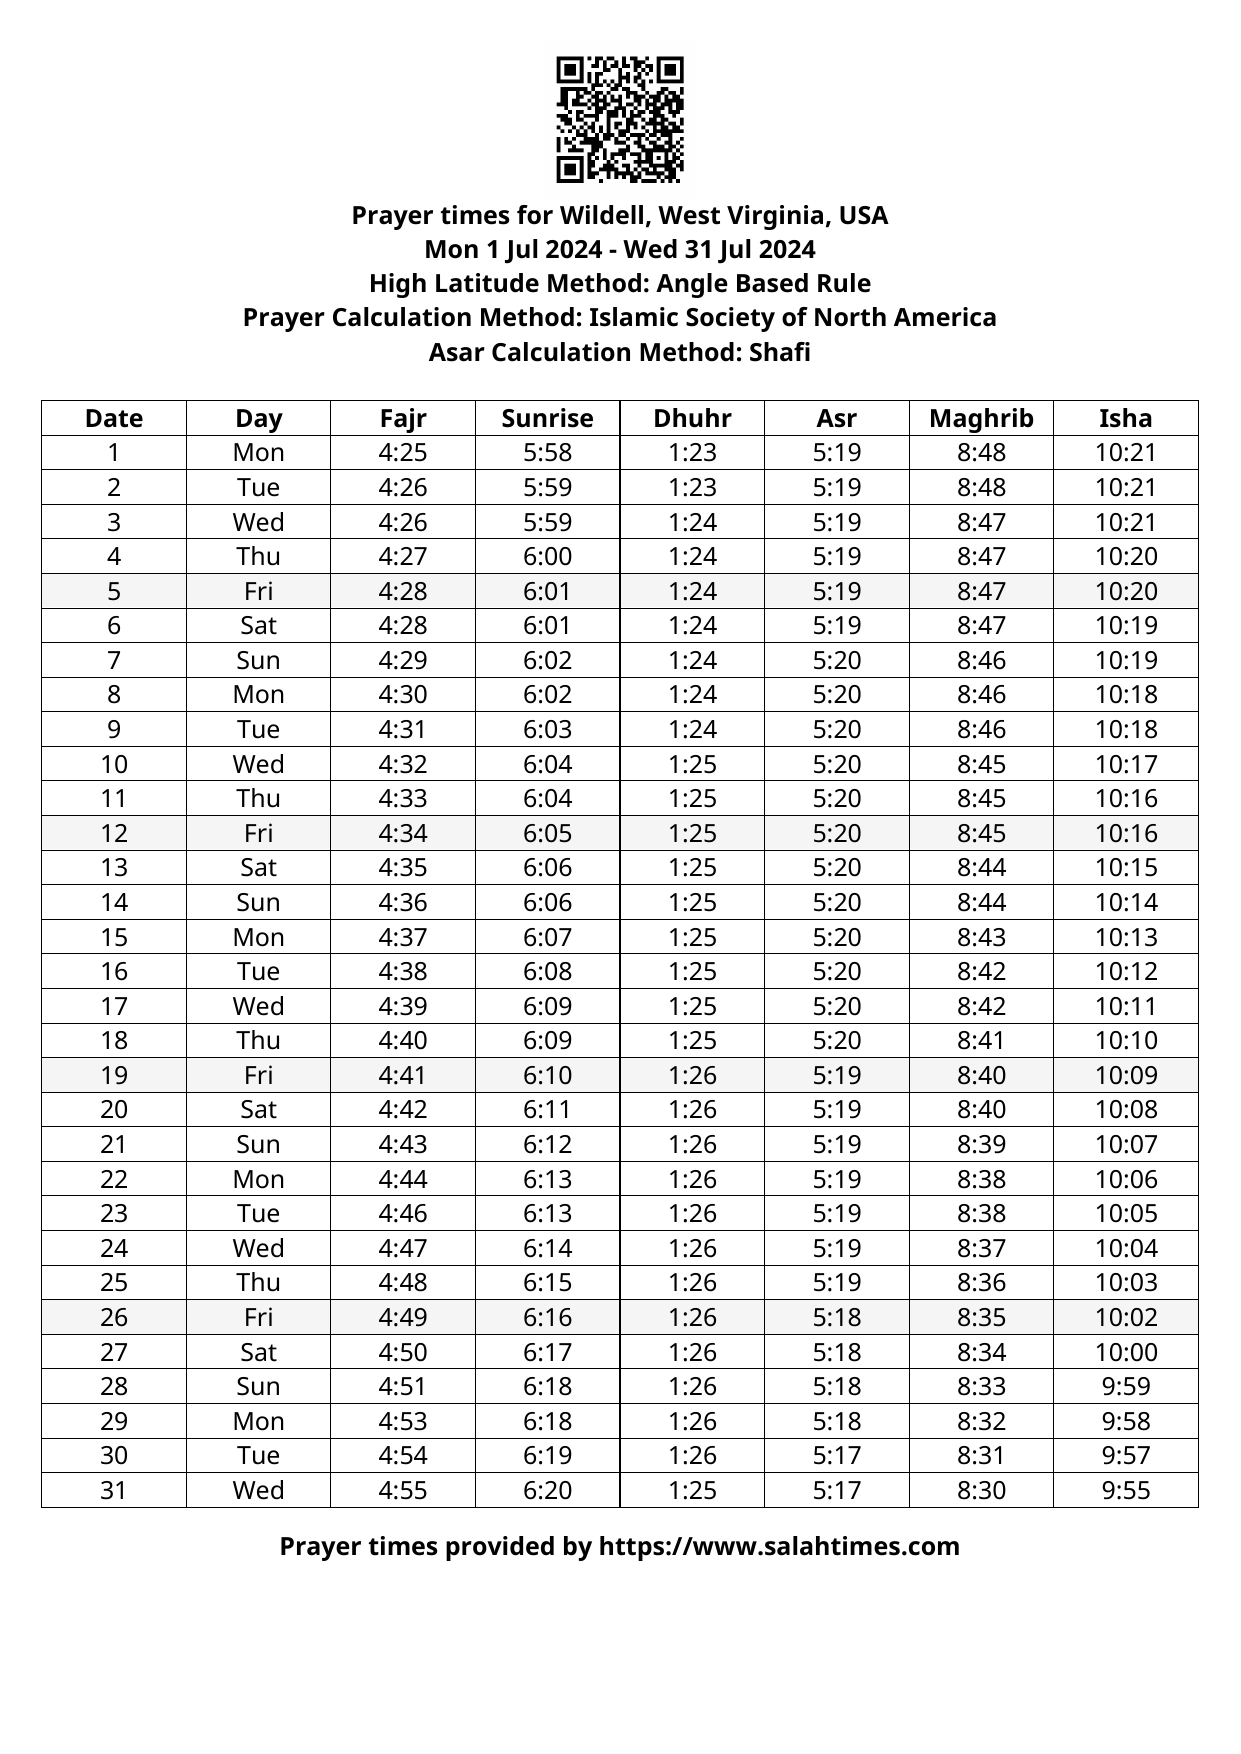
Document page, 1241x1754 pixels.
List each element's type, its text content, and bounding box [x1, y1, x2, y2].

table_cell 1:26 [621, 1439, 764, 1472]
table_cell 1:24 [621, 539, 764, 573]
table_cell 8:48 [910, 470, 1053, 504]
table_cell 8:39 [910, 1127, 1053, 1161]
table_cell 6:01 [476, 574, 619, 607]
text Prayer times provided by https://www.salahtimes.com [42, 1528, 1198, 1563]
table_cell 2 [42, 470, 186, 504]
table_cell 31 [42, 1473, 186, 1507]
table_cell 8:48 [910, 436, 1053, 469]
picture [542, 41, 699, 198]
table_cell 8:30 [910, 1473, 1053, 1507]
table_cell 15 [42, 920, 186, 953]
table_cell 5:19 [765, 1093, 909, 1126]
table_cell 1:26 [621, 1093, 764, 1126]
table_cell 4:38 [331, 954, 475, 988]
table_cell 5:17 [765, 1439, 909, 1472]
table_cell 5:19 [765, 470, 909, 504]
table_cell Sun [187, 1369, 330, 1403]
table_cell 5:19 [765, 1162, 909, 1195]
table_cell 8:47 [910, 609, 1053, 642]
table_cell 27 [42, 1335, 186, 1368]
table_cell 9 [42, 712, 186, 746]
table_cell Thu [187, 1024, 330, 1057]
table_cell 1:26 [621, 1127, 764, 1161]
table_cell 5:18 [765, 1335, 909, 1368]
table_cell 4:35 [331, 851, 475, 884]
table_cell 6:11 [476, 1093, 619, 1126]
table_cell 6:09 [476, 989, 619, 1022]
table_cell 1:24 [621, 505, 764, 538]
table_cell 5:20 [765, 712, 909, 746]
table_cell 10:14 [1054, 885, 1198, 919]
table_cell 5:19 [765, 1196, 909, 1230]
table_cell 11 [42, 781, 186, 815]
table_header Date [42, 401, 186, 434]
table_cell 6:06 [476, 885, 619, 919]
table_cell 10:20 [1054, 539, 1198, 573]
table_cell Fri [187, 816, 330, 849]
table_cell 1:24 [621, 678, 764, 711]
table_cell 6 [42, 609, 186, 642]
table_cell Sat [187, 1335, 330, 1368]
table_cell 4:39 [331, 989, 475, 1022]
table_cell 10:15 [1054, 851, 1198, 884]
table_cell 1:26 [621, 1300, 764, 1334]
table_cell Fri [187, 1300, 330, 1334]
table_cell 1:23 [621, 436, 764, 469]
table_cell 10:19 [1054, 643, 1198, 677]
table_cell 6:06 [476, 851, 619, 884]
table_cell 8 [42, 678, 186, 711]
text Mon 1 Jul 2024 - Wed 31 Jul 2024 [42, 232, 1198, 266]
table_cell 6:04 [476, 747, 619, 780]
table_cell 1:23 [621, 470, 764, 504]
table_cell 5:17 [765, 1473, 909, 1507]
table_cell 4:28 [331, 574, 475, 607]
table_cell 6:02 [476, 678, 619, 711]
table_cell 5:19 [765, 539, 909, 573]
table_cell 4:53 [331, 1404, 475, 1437]
table_cell 30 [42, 1439, 186, 1472]
table_cell 4 [42, 539, 186, 573]
table_cell 10:12 [1054, 954, 1198, 988]
table_cell 6:02 [476, 643, 619, 677]
table_cell 5 [42, 574, 186, 607]
table_cell 1:24 [621, 609, 764, 642]
table_cell 6:20 [476, 1473, 619, 1507]
table_cell Mon [187, 436, 330, 469]
table_cell 1:26 [621, 1231, 764, 1264]
text Prayer times for Wildell, West Virginia, USA [42, 198, 1198, 232]
table_cell 5:19 [765, 1231, 909, 1264]
table_cell 10:09 [1054, 1058, 1198, 1092]
table_cell 8:44 [910, 885, 1053, 919]
table_cell Tue [187, 954, 330, 988]
table_cell 5:19 [765, 1127, 909, 1161]
table_cell 13 [42, 851, 186, 884]
table_header Fajr [331, 401, 475, 434]
table_cell 6:19 [476, 1439, 619, 1472]
table_cell 4:34 [331, 816, 475, 849]
table_cell Sat [187, 851, 330, 884]
table_cell 8:44 [910, 851, 1053, 884]
table_cell 6:01 [476, 609, 619, 642]
table_cell 17 [42, 989, 186, 1022]
table_cell 4:27 [331, 539, 475, 573]
table_cell 6:15 [476, 1266, 619, 1299]
table_cell 1:24 [621, 712, 764, 746]
table_header Sunrise [476, 401, 619, 434]
table_cell 10:11 [1054, 989, 1198, 1022]
table_cell 5:19 [765, 505, 909, 538]
table_cell 5:18 [765, 1369, 909, 1403]
table_cell 1:26 [621, 1196, 764, 1230]
table_cell 1:24 [621, 643, 764, 677]
table_cell 5:20 [765, 643, 909, 677]
table_cell 10:00 [1054, 1335, 1198, 1368]
table_cell 9:59 [1054, 1369, 1198, 1403]
table_cell 18 [42, 1024, 186, 1057]
table_cell 1:25 [621, 747, 764, 780]
table_cell Fri [187, 1058, 330, 1092]
table_cell 14 [42, 885, 186, 919]
table_cell 6:09 [476, 1024, 619, 1057]
table_cell 5:19 [765, 609, 909, 642]
table_cell 4:31 [331, 712, 475, 746]
table_cell 5:20 [765, 851, 909, 884]
table_cell 6:07 [476, 920, 619, 953]
table_cell 25 [42, 1266, 186, 1299]
table_header Dhuhr [621, 401, 764, 434]
table_cell 1:25 [621, 816, 764, 849]
table_cell 1:26 [621, 1162, 764, 1195]
table_cell 5:20 [765, 1024, 909, 1057]
table_cell 8:46 [910, 678, 1053, 711]
text High Latitude Method: Angle Based Rule [42, 266, 1198, 300]
table_cell 10:03 [1054, 1266, 1198, 1299]
table_cell 5:20 [765, 781, 909, 815]
table_cell 8:42 [910, 989, 1053, 1022]
table_cell 8:32 [910, 1404, 1053, 1437]
table_cell 10:16 [1054, 781, 1198, 815]
table_cell 9:57 [1054, 1439, 1198, 1472]
table_cell 4:51 [331, 1369, 475, 1403]
table_cell 5:20 [765, 816, 909, 849]
table_cell Thu [187, 539, 330, 573]
table_cell 5:58 [476, 436, 619, 469]
table_cell 8:46 [910, 712, 1053, 746]
table_cell 10:18 [1054, 678, 1198, 711]
table_cell 10:10 [1054, 1024, 1198, 1057]
table_header Asr [765, 401, 909, 434]
table_cell 8:46 [910, 643, 1053, 677]
table_cell 5:19 [765, 1058, 909, 1092]
table_cell 4:48 [331, 1266, 475, 1299]
table_cell 6:10 [476, 1058, 619, 1092]
table_cell 5:19 [765, 436, 909, 469]
table_cell 10:21 [1054, 505, 1198, 538]
table_cell 4:55 [331, 1473, 475, 1507]
table_cell 10:02 [1054, 1300, 1198, 1334]
table_cell 28 [42, 1369, 186, 1403]
table_cell 1:25 [621, 989, 764, 1022]
table_cell 1:25 [621, 954, 764, 988]
table_cell 4:26 [331, 470, 475, 504]
table_cell 10:08 [1054, 1093, 1198, 1126]
table_cell 5:18 [765, 1300, 909, 1334]
table_cell 10:20 [1054, 574, 1198, 607]
table_cell 5:20 [765, 678, 909, 711]
table_cell 4:50 [331, 1335, 475, 1368]
table_cell 1:26 [621, 1058, 764, 1092]
table_cell 8:42 [910, 954, 1053, 988]
table_cell 8:34 [910, 1335, 1053, 1368]
table_cell 10:21 [1054, 470, 1198, 504]
table_cell 6:05 [476, 816, 619, 849]
table_cell 19 [42, 1058, 186, 1092]
table_cell 8:36 [910, 1266, 1053, 1299]
table_cell 8:37 [910, 1231, 1053, 1264]
table_cell 5:18 [765, 1404, 909, 1437]
table_cell 4:44 [331, 1162, 475, 1195]
table_cell Wed [187, 1473, 330, 1507]
table_cell 4:43 [331, 1127, 475, 1161]
table_cell 5:20 [765, 885, 909, 919]
table_cell 8:41 [910, 1024, 1053, 1057]
table_cell 1:26 [621, 1266, 764, 1299]
table_cell 1:25 [621, 920, 764, 953]
table_cell 10:13 [1054, 920, 1198, 953]
table_cell Wed [187, 1231, 330, 1264]
table_cell 4:46 [331, 1196, 475, 1230]
table_cell 4:25 [331, 436, 475, 469]
table_cell Fri [187, 574, 330, 607]
table_cell 12 [42, 816, 186, 849]
table_cell 3 [42, 505, 186, 538]
table_cell 10:04 [1054, 1231, 1198, 1264]
table_cell Sun [187, 885, 330, 919]
table_cell 4:47 [331, 1231, 475, 1264]
table_cell 8:40 [910, 1093, 1053, 1126]
table_cell Mon [187, 920, 330, 953]
table_cell 24 [42, 1231, 186, 1264]
table_cell Wed [187, 505, 330, 538]
table_cell 6:13 [476, 1162, 619, 1195]
table_cell 26 [42, 1300, 186, 1334]
table_cell 9:58 [1054, 1404, 1198, 1437]
table_cell 10:17 [1054, 747, 1198, 780]
table_cell 8:45 [910, 816, 1053, 849]
table_cell 6:17 [476, 1335, 619, 1368]
table_cell Sat [187, 609, 330, 642]
table_cell 1:25 [621, 1024, 764, 1057]
table_cell 5:19 [765, 1266, 909, 1299]
table_cell 1:26 [621, 1369, 764, 1403]
table_cell 6:18 [476, 1369, 619, 1403]
table_cell 20 [42, 1093, 186, 1126]
table_cell Wed [187, 747, 330, 780]
table_cell 6:14 [476, 1231, 619, 1264]
table_cell 4:30 [331, 678, 475, 711]
table_cell 10:05 [1054, 1196, 1198, 1230]
table_cell Sat [187, 1093, 330, 1126]
table_cell 7 [42, 643, 186, 677]
table_cell 8:47 [910, 505, 1053, 538]
table_cell 9:55 [1054, 1473, 1198, 1507]
table_cell 16 [42, 954, 186, 988]
table_cell Wed [187, 989, 330, 1022]
table_cell 8:35 [910, 1300, 1053, 1334]
table_cell 10:16 [1054, 816, 1198, 849]
table_cell 5:20 [765, 747, 909, 780]
table_cell 8:45 [910, 781, 1053, 815]
table_cell Sun [187, 643, 330, 677]
table_cell Tue [187, 712, 330, 746]
table_cell 5:59 [476, 505, 619, 538]
table_cell 23 [42, 1196, 186, 1230]
table_cell 4:40 [331, 1024, 475, 1057]
table_cell 8:45 [910, 747, 1053, 780]
table_cell 5:20 [765, 989, 909, 1022]
table_cell 10:19 [1054, 609, 1198, 642]
table_cell Thu [187, 1266, 330, 1299]
text Asar Calculation Method: Shafi [42, 334, 1198, 368]
table_cell 4:26 [331, 505, 475, 538]
table_cell 4:32 [331, 747, 475, 780]
table_cell 10:21 [1054, 436, 1198, 469]
table_cell Thu [187, 781, 330, 815]
table_cell 1:25 [621, 885, 764, 919]
table_cell 6:08 [476, 954, 619, 988]
table_cell 4:28 [331, 609, 475, 642]
table_cell 8:40 [910, 1058, 1053, 1092]
table_cell 1:26 [621, 1404, 764, 1437]
table_cell 10:18 [1054, 712, 1198, 746]
table_cell Tue [187, 1196, 330, 1230]
table_cell 6:12 [476, 1127, 619, 1161]
table_cell 6:00 [476, 539, 619, 573]
table_cell 8:33 [910, 1369, 1053, 1403]
table_cell 4:29 [331, 643, 475, 677]
table_cell 1:26 [621, 1335, 764, 1368]
table_header Maghrib [910, 401, 1053, 434]
table_cell 29 [42, 1404, 186, 1437]
table_cell Tue [187, 1439, 330, 1472]
table_cell 10:07 [1054, 1127, 1198, 1161]
table_cell 5:59 [476, 470, 619, 504]
table_cell 8:47 [910, 574, 1053, 607]
table_cell 4:41 [331, 1058, 475, 1092]
table_cell 4:36 [331, 885, 475, 919]
table_cell 8:38 [910, 1162, 1053, 1195]
table_cell 1 [42, 436, 186, 469]
table_cell 6:03 [476, 712, 619, 746]
table_cell 6:18 [476, 1404, 619, 1437]
table_cell 22 [42, 1162, 186, 1195]
table_cell 1:25 [621, 1473, 764, 1507]
table_cell 10 [42, 747, 186, 780]
text Prayer Calculation Method: Islamic Society of North America [42, 300, 1198, 334]
table_cell 4:33 [331, 781, 475, 815]
table_header Day [187, 401, 330, 434]
table_cell 4:37 [331, 920, 475, 953]
table_cell 1:25 [621, 851, 764, 884]
table_cell 4:42 [331, 1093, 475, 1126]
table_cell 8:31 [910, 1439, 1053, 1472]
table_cell 6:16 [476, 1300, 619, 1334]
table_cell 6:13 [476, 1196, 619, 1230]
table_cell 4:54 [331, 1439, 475, 1472]
table_header Isha [1054, 401, 1198, 434]
table_cell 5:20 [765, 920, 909, 953]
table_cell 8:38 [910, 1196, 1053, 1230]
table_cell 10:06 [1054, 1162, 1198, 1195]
table_cell Sun [187, 1127, 330, 1161]
table_cell 8:43 [910, 920, 1053, 953]
table_cell Tue [187, 470, 330, 504]
table_cell 4:49 [331, 1300, 475, 1334]
table_cell 5:19 [765, 574, 909, 607]
table_cell Mon [187, 1162, 330, 1195]
table_cell 8:47 [910, 539, 1053, 573]
table_cell 1:24 [621, 574, 764, 607]
table_cell 5:20 [765, 954, 909, 988]
table_cell Mon [187, 678, 330, 711]
table_cell 21 [42, 1127, 186, 1161]
table_cell 1:25 [621, 781, 764, 815]
table_cell 6:04 [476, 781, 619, 815]
table_cell Mon [187, 1404, 330, 1437]
